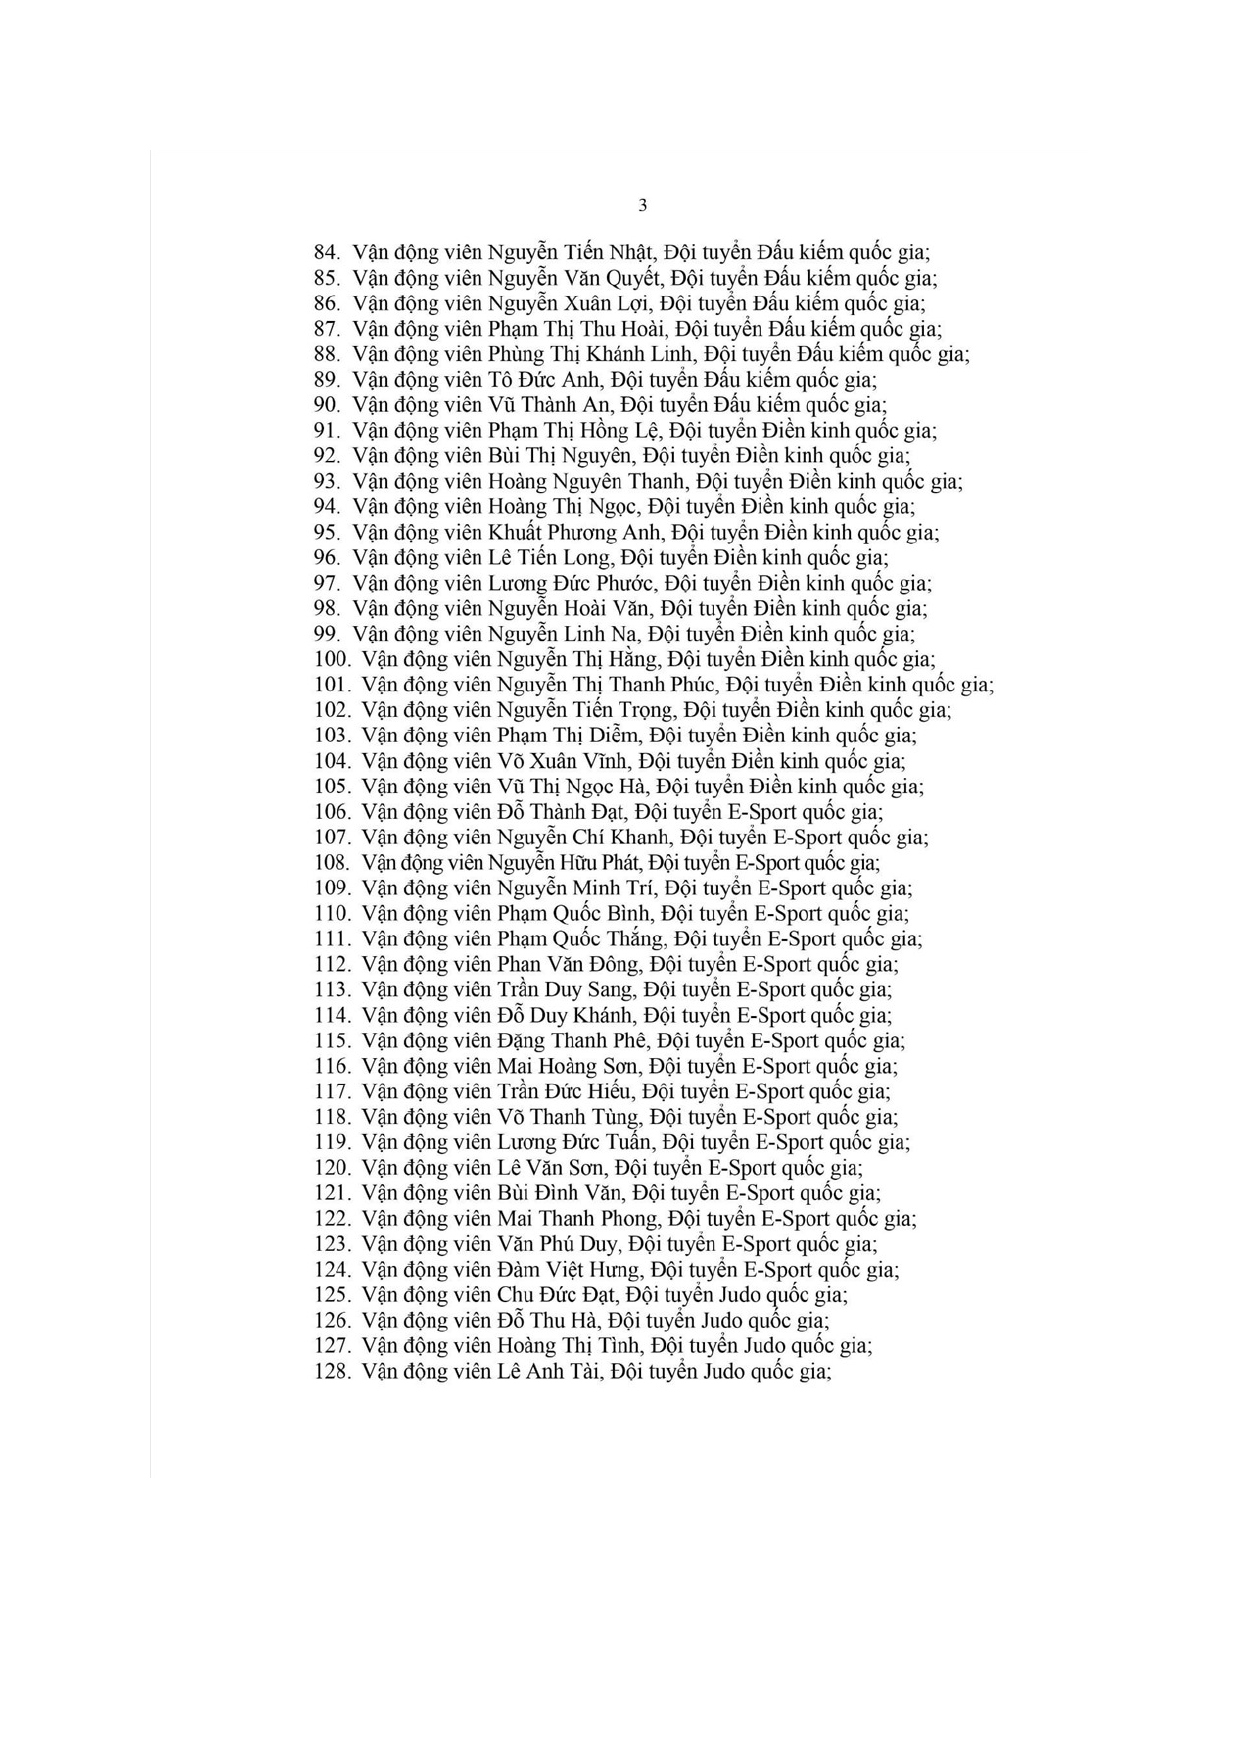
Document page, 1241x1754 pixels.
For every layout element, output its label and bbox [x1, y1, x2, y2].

picture [150, 150, 1090, 1478]
